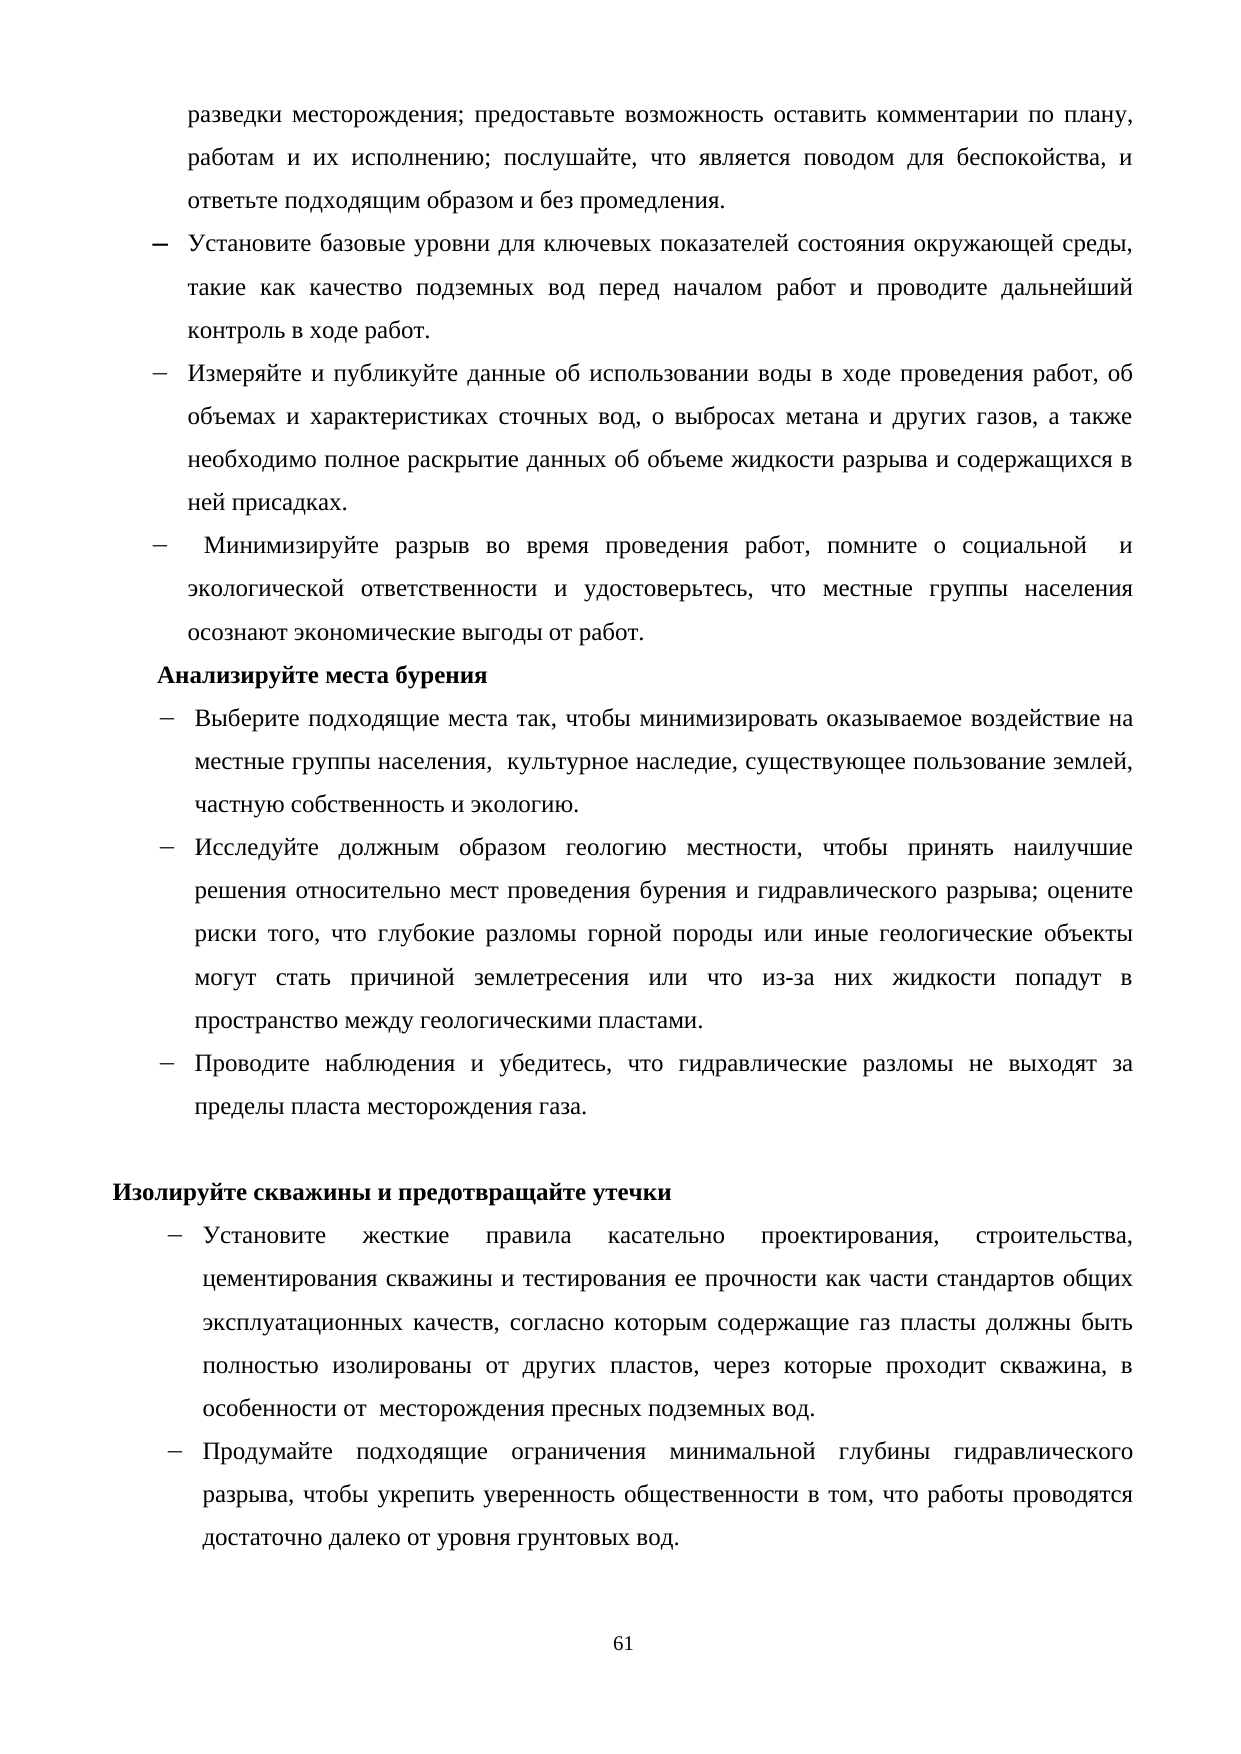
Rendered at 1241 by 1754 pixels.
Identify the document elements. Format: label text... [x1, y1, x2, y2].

list Установите базовые уровни для ключевых показателей состояния окружающей среды, такие как качество подземных вод перед началом работ и проводите дальнейший контроль в ходе работ. [150, 228, 1134, 343]
list Измеряйте и публикуйте данные об использовании воды в ходе проведения работ, об объемах и характеристиках сточных вод, о выбросах метана и других газов, а также необходимо полное раскрытие данных об объеме жидкости разрыва и содержащихся в ней присадках. [150, 358, 1134, 516]
text Изолируйте скважины и предотвращайте утечки [112, 1177, 1134, 1206]
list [150, 99, 1134, 214]
list Установите жесткие правила касательно проектирования, строительства, цементирования скважины и тестирования ее прочности как части стандартов общих эксплуатационных качеств, согласно которым содержащие газ пласты должны быть полностью изолированы от других пластов, через которые проходит скважина, в особенности от месторождения пресных подземных вод. [165, 1220, 1134, 1422]
list Минимизируйте разрыв во время проведения работ, помните о социальной и экологической ответственности и удостоверьтесь, что местные группы населения осознают экономические выгоды от работ. [150, 530, 1134, 645]
list Исследуйте должным образом геологию местности, чтобы принять наилучшие решения относительно мест проведения бурения и гидравлического разрыва; оцените риски того, что глубокие разломы горной породы или иные геологические объекты могут стать причиной землетресения или что из-за них жидкости попадут в пространство между геологическими пластами. [157, 832, 1134, 1033]
list Анализируйте места бурения [157, 660, 1134, 688]
list Выберите подходящие места так, чтобы минимизировать оказываемое воздействие на местные группы населения, культурное наследие, существующее пользование землей, частную собственность и экологию. [157, 703, 1134, 818]
list Продумайте подходящие ограничения минимальной глубины гидравлического разрыва, чтобы укрепить уверенность общественности в том, что работы проводятся достаточно далеко от уровня грунтовых вод. [165, 1436, 1134, 1551]
list Проводите наблюдения и убедитесь, что гидравлические разломы не выходят за пределы пласта месторождения газа. [157, 1048, 1134, 1120]
